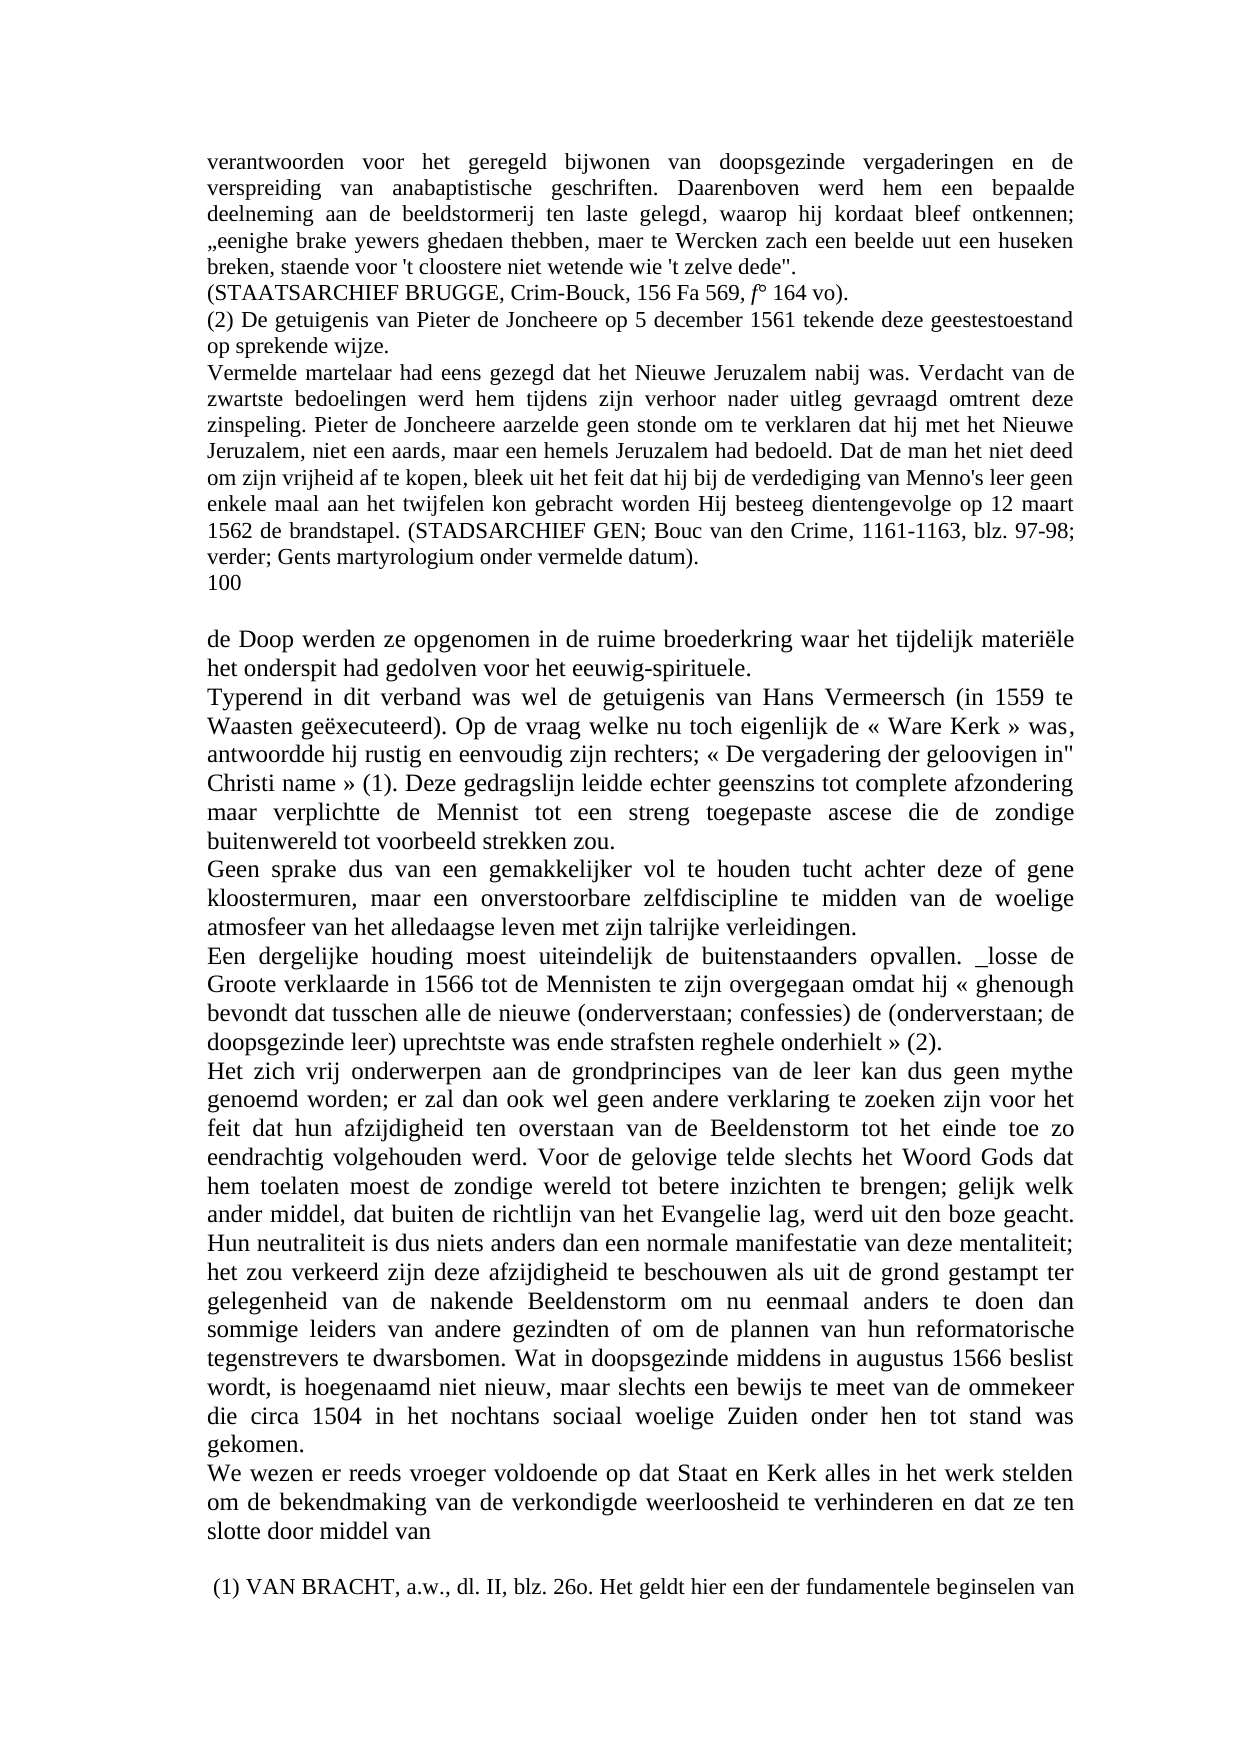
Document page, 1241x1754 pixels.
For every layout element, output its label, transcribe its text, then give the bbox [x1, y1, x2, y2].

text Geen sprake dus van een gemakkelijker vol te houden tucht achter deze of gene kloostermuren, maar een onverstoorbare zelfdiscipline te midden van de woelige atmosfeer van het alledaagse leven met zijn talrijke verleidingen. [207, 854, 1075, 941]
text 100 [207, 569, 1075, 596]
text Typerend in dit verband was wel de getuigenis van Hans Vermeersch (in 1559 te Waasten geëxecuteerd). Op de vraag welke nu toch eigenlijk de « Ware Kerk » was, antwoordde hij rustig en eenvoudig zijn rechters; « De vergadering der geloovigen in" Christi name » (1). Deze gedragslijn leidde echter geenszins tot complete afzondering maar verplichtte de Mennist tot een streng toegepaste ascese die de zondige buitenwereld tot voorbeeld strekken zou. [207, 682, 1075, 854]
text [207, 1573, 1075, 1599]
text (2) De getuigenis van Pieter de Joncheere op 5 december 1561 tekende deze geestestoestand op sprekende wijze. [207, 306, 1075, 358]
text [207, 148, 1075, 279]
text Een dergelijke houding moest uiteindelijk de buitenstaanders opvallen. _losse de Groote verklaarde in 1566 tot de Mennisten te zijn overgegaan omdat hij « ghenough bevondt dat tusschen alle de nieuwe (onderverstaan; confessies) de (onderverstaan; de doopsgezinde leer) uprechtste was ende strafsten reghele onderhielt » (2). [207, 941, 1075, 1056]
text (STAATSARCHIEF BRUGGE, Crim-Bouck, 156 Fa 569, f° 164 vo). [207, 279, 1075, 306]
text Het zich vrij onderwerpen aan de grondprincipes van de leer kan dus geen mythe genoemd worden; er zal dan ook wel geen andere verklaring te zoeken zijn voor het feit dat hun afzijdigheid ten overstaan van de Beeldenstorm tot het einde toe zo eendrachtig volgehouden werd. Voor de gelovige telde slechts het Woord Gods dat hem toelaten moest de zondige wereld tot betere inzichten te brengen; gelijk welk ander middel, dat buiten de richtlijn van het Evangelie lag, werd uit den boze geacht. Hun neutraliteit is dus niets anders dan een normale manifestatie van deze mentaliteit; het zou verkeerd zijn deze afzijdigheid te beschouwen als uit de grond gestampt ter gelegenheid van de nakende Beeldenstorm om nu eenmaal anders te doen dan sommige leiders van andere gezindten of om de plannen van hun reformatorische tegenstrevers te dwarsbomen. Wat in doopsgezinde middens in augustus 1566 beslist wordt, is hoegenaamd niet nieuw, maar slechts een bewijs te meet van de ommekeer die circa het nochtans sociaal woelige Zuiden onder hen tot stand was gekomen. [207, 1056, 1075, 1458]
text de Doop werden ze opgenomen in de ruime broederkring waar het tijdelijk materiële het onderspit had gedolven voor het eeuwig-spirituele. [207, 624, 1075, 682]
text We wezen er reeds vroeger voldoende op dat Staat en Kerk alles in het werk stelden om de bekendmaking van de verkondigde weerloosheid te verhinderen en dat ze ten slotte door middel van [207, 1458, 1075, 1544]
text Vermelde martelaar had eens gezegd dat het Nieuwe Jeruzalem nabij was. Verdacht van de zwartste bedoelingen werd hem tijdens zijn verhoor nader uitleg gevraagd omtrent deze zinspeling. Pieter de Joncheere aarzelde geen stonde om te verklaren dat hij met het Nieuwe Jeruzalem, niet een aards, maar een hemels Jeruzalem had bedoeld. Dat de man het niet deed om zijn vrijheid af te kopen, bleek uit het feit dat hij bij de verdediging van Menno's leer geen enkele maal aan het twijfelen kon gebracht worden Hij besteeg dientengevolge op 12 maart 1562 de brandstapel. (STADSARCHIEF GEN; Bouc van den Crime, 1161-1163, blz. 97-98; verder; Gents martyrologium onder vermelde datum). [207, 358, 1075, 569]
